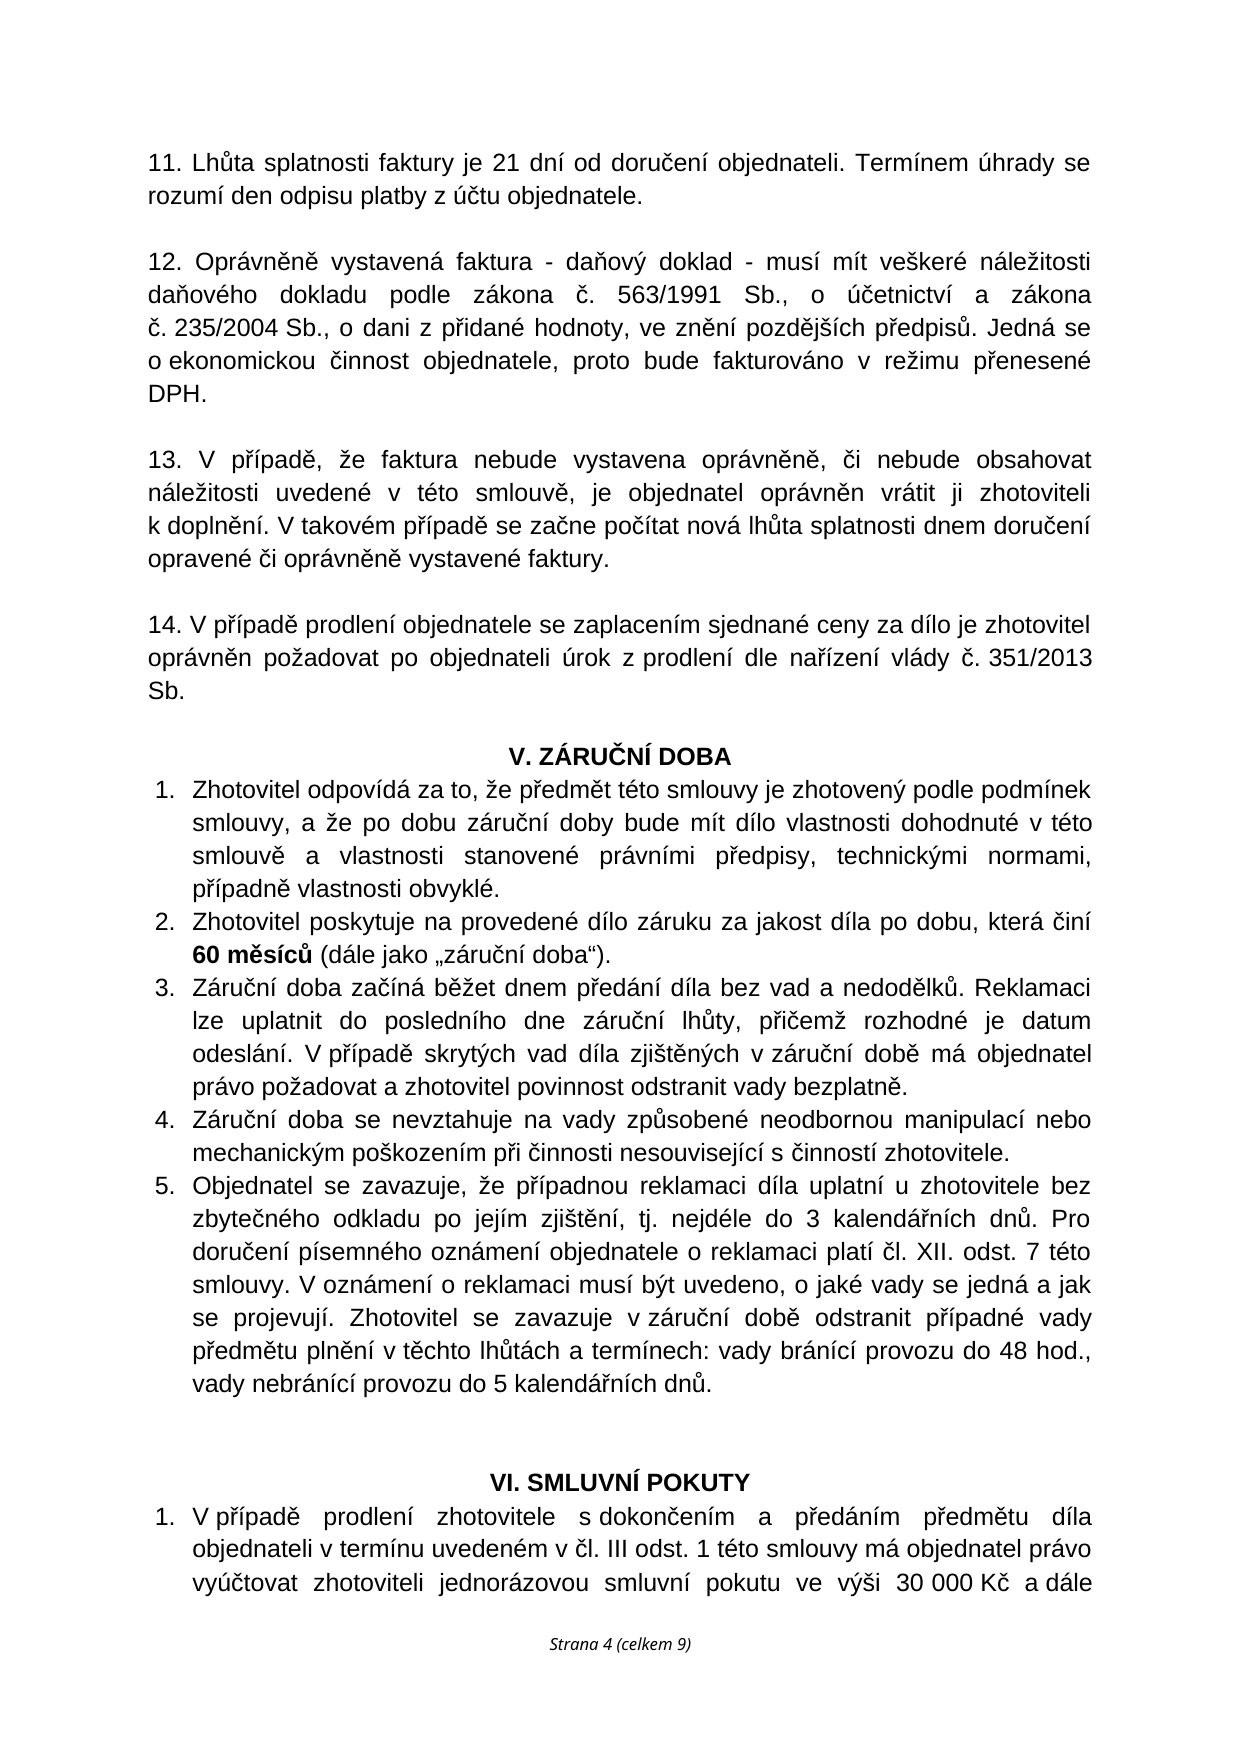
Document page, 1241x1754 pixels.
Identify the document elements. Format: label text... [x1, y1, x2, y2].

text VI. SMLUVNÍ POKUTY [148, 1468, 1093, 1497]
text 13. V případě, že faktura nebude vystavena oprávněně, či nebude obsahovat náležitosti uvedené v této smlouvě, je objednatel oprávněn vrátit ji zhotoviteli k doplnění. V takovém případě se začne počítat nová lhůta splatnosti dnem doručení opravené či oprávněně vystavené faktury. [148, 445, 1093, 573]
list Zhotovitel odpovídá za to, že předmět této smlouvy je zhotovený podle podmínek smlouvy, a že po dobu záruční doby bude mít dílo vlastnosti dohodnuté v této smlouvě a vlastnosti stanovené právními předpisy, technickými normami, případně vlastnosti obvyklé. [154, 775, 1093, 903]
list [154, 1501, 1093, 1596]
list Záruční doba se nevztahuje na vady způsobené neodbornou manipulací nebo mechanickým poškozením při činnosti nesouvisející s činností zhotovitele. [154, 1105, 1093, 1167]
list Zhotovitel poskytuje na provedené dílo záruku za jakost díla po dobu, která činí 60 měsíců (dále jako „záruční doba“). [154, 907, 1093, 969]
text 12. Oprávněně vystavená faktura - daňový doklad - musí mít veškeré náležitosti daňového dokladu podle zákona č. 563/1991 Sb., o účetnictví a zákona č. 235/2004 Sb., o dani z přidané hodnoty, ve znění pozdějších předpisů. Jedná se o ekonomickou činnost objednatele, proto bude fakturováno v režimu přenesené DPH. [148, 247, 1093, 407]
text 11. Lhůta splatnosti faktury je 21 dní od doručení objednateli. Termínem úhrady se rozumí den odpisu platby z účtu objednatele. [148, 148, 1093, 209]
list Objednatel se zavazuje, že případnou reklamaci díla uplatní u zhotovitele bez zbytečného odkladu po jejím zjištění, tj. nejdéle do 3 kalendářních dnů. Pro doručení písemného oznámení objednatele o reklamaci platí čl. XII. odst. 7 této smlouvy. V oznámení o reklamaci musí být uvedeno, o jaké vady se jedná a jak se projevují. Zhotovitel se zavazuje v záruční době odstranit případné vady předmětu plnění v těchto lhůtách a termínech: vady bránící provozu do 48 hod., vady nebránící provozu do 5 kalendářních dnů. [154, 1171, 1093, 1398]
text 14. V případě prodlení objednatele se zaplacením sjednané ceny za dílo je zhotovitel oprávněn požadovat po objednateli úrok z prodlení dle nařízení vlády č. 351/2013 Sb. [148, 610, 1093, 705]
text V. ZÁRUČNÍ DOBA [148, 742, 1093, 771]
list Záruční doba začíná běžet dnem předání díla bez vad a nedodělků. Reklamaci lze uplatnit do posledního dne záruční lhůty, přičemž rozhodné je datum odeslání. V případě skrytých vad díla zjištěných v záruční době má objednatel právo požadovat a zhotovitel povinnost odstranit vady bezplatně. [154, 973, 1093, 1101]
